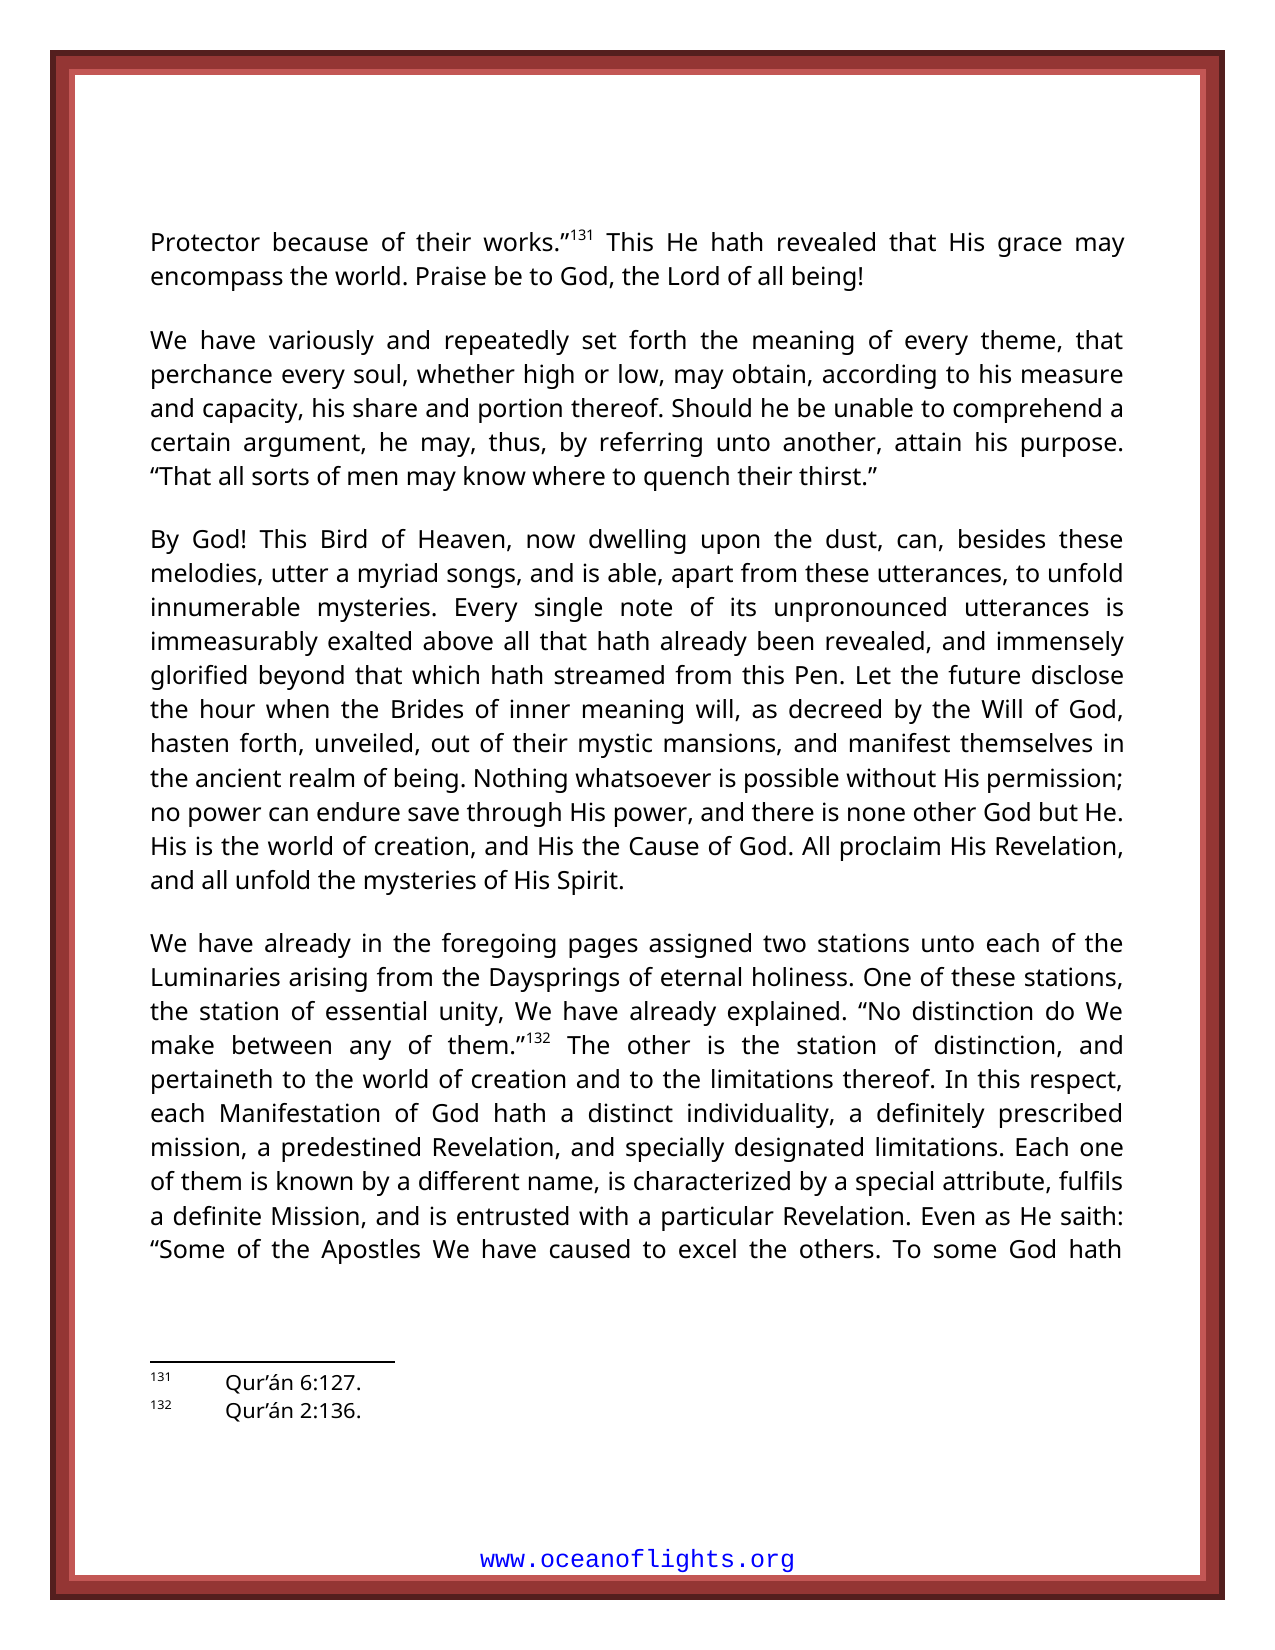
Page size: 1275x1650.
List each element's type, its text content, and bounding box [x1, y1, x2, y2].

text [150, 225, 1125, 293]
text By God! This Bird of Heaven, now dwelling upon the dust, can, besides these melodies, utter a myriad songs, and is able, apart from these utterances, to unfold innumerable mysteries. Every single note of its unpronounced utterances is immeasurably exalted above all that hath already been revealed, and immensely glorified beyond that which hath streamed from this Pen. Let the future disclose the hour when the Brides of inner meaning will, as decreed by the Will of God, hasten forth, unveiled, out of their mystic mansions, and manifest themselves in the ancient realm of being. Nothing whatsoever is possible without His permission; no power can endure save through His power, and there is none other God but He. His is the world of creation, and His the Cause of God. All proclaim His Revelation, and all unfold the mysteries of His Spirit. [150, 522, 1125, 896]
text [150, 926, 1125, 1266]
text We have variously and repeatedly set forth the meaning of every theme, that perchance every soul, whether high or low, may obtain, according to his measure and capacity, his share and portion thereof. Should he be unable to comprehend a certain argument, he may, thus, by referring unto another, attain his purpose. “That all sorts of men may know where to quench their thirst.” [150, 322, 1125, 493]
